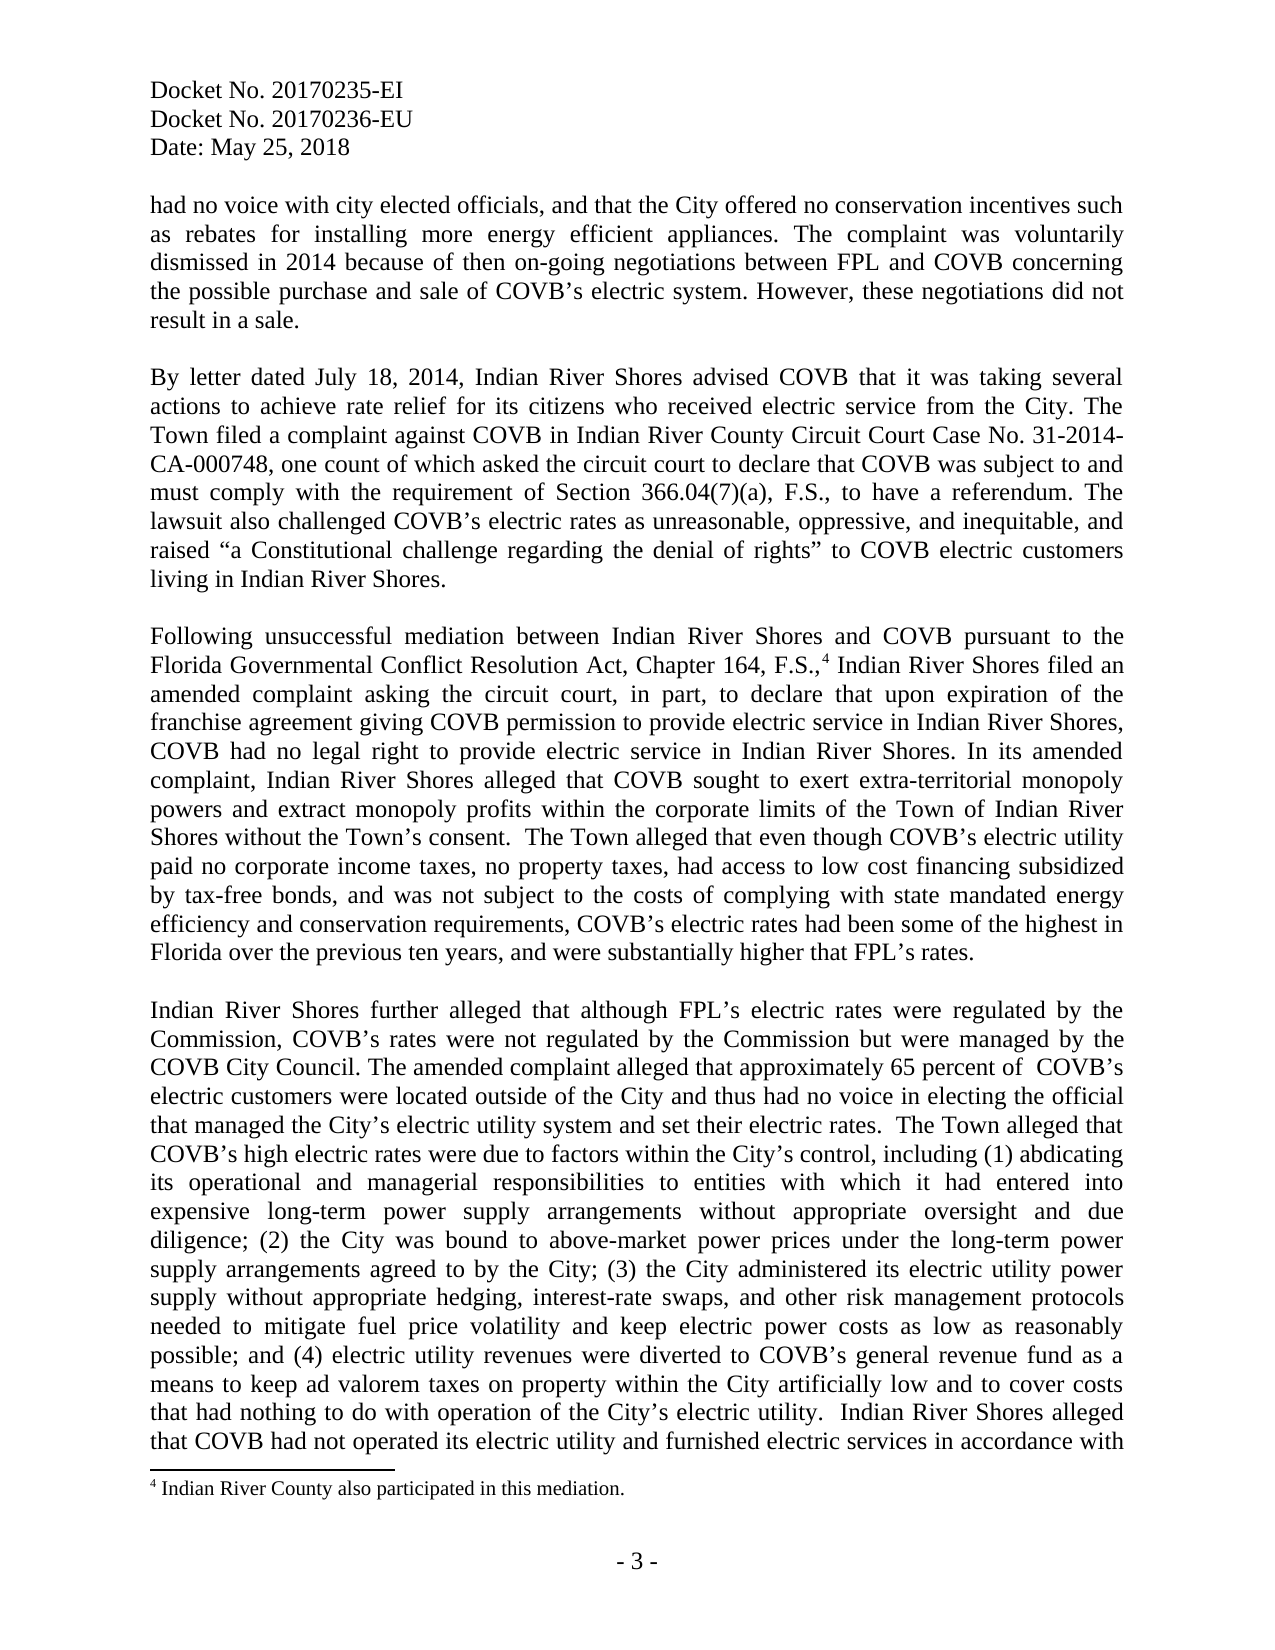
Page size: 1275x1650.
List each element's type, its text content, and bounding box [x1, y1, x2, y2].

text Following unsuccessful mediation between Indian River Shores and COVB pursuant to the Florida Governmental Conflict Resolution Act, Chapter 164, F.S., Indian River Shores filed an amended complaint asking the circuit court, in part, to declare that upon expiration of the franchise agreement giving COVB permission to provide electric service in Indian River Shores, COVB had no legal right to provide electric service in Indian River Shores. In its amended complaint, Indian River Shores alleged that COVB sought to exert extra-territorial monopoly powers and extract monopoly profits within the corporate limits of the Town of Indian River Shores without the Town’s consent. The Town alleged that even though COVB’s electric utility paid no corporate income taxes, no property taxes, had access to low cost financing subsidized by tax-free bonds, and was not subject to the costs of complying with state mandated energy efficiency and conservation requirements, COVB’s electric rates had been some of the highest in Florida over the previous ten years, and were substantially higher that FPL’s rates. [150, 621, 1125, 966]
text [150, 190, 1125, 334]
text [150, 995, 1125, 1455]
text By letter dated July 18, 2014, Indian River Shores advised COVB that it was taking several actions to achieve rate relief for its citizens who received electric service from the City. The Town filed a complaint against COVB in Indian River County Circuit Court Case No. 31-2014-CA-000748, one count of which asked the circuit court to declare that COVB was subject to and must comply with the requirement of Section 366.04(7)(a), F.S., to have a referendum. The lawsuit also challenged COVB’s electric rates as unreasonable, oppressive, and inequitable, and raised “a Constitutional challenge regarding the denial of rights” to COVB electric customers living in Indian River Shores. [150, 362, 1125, 592]
